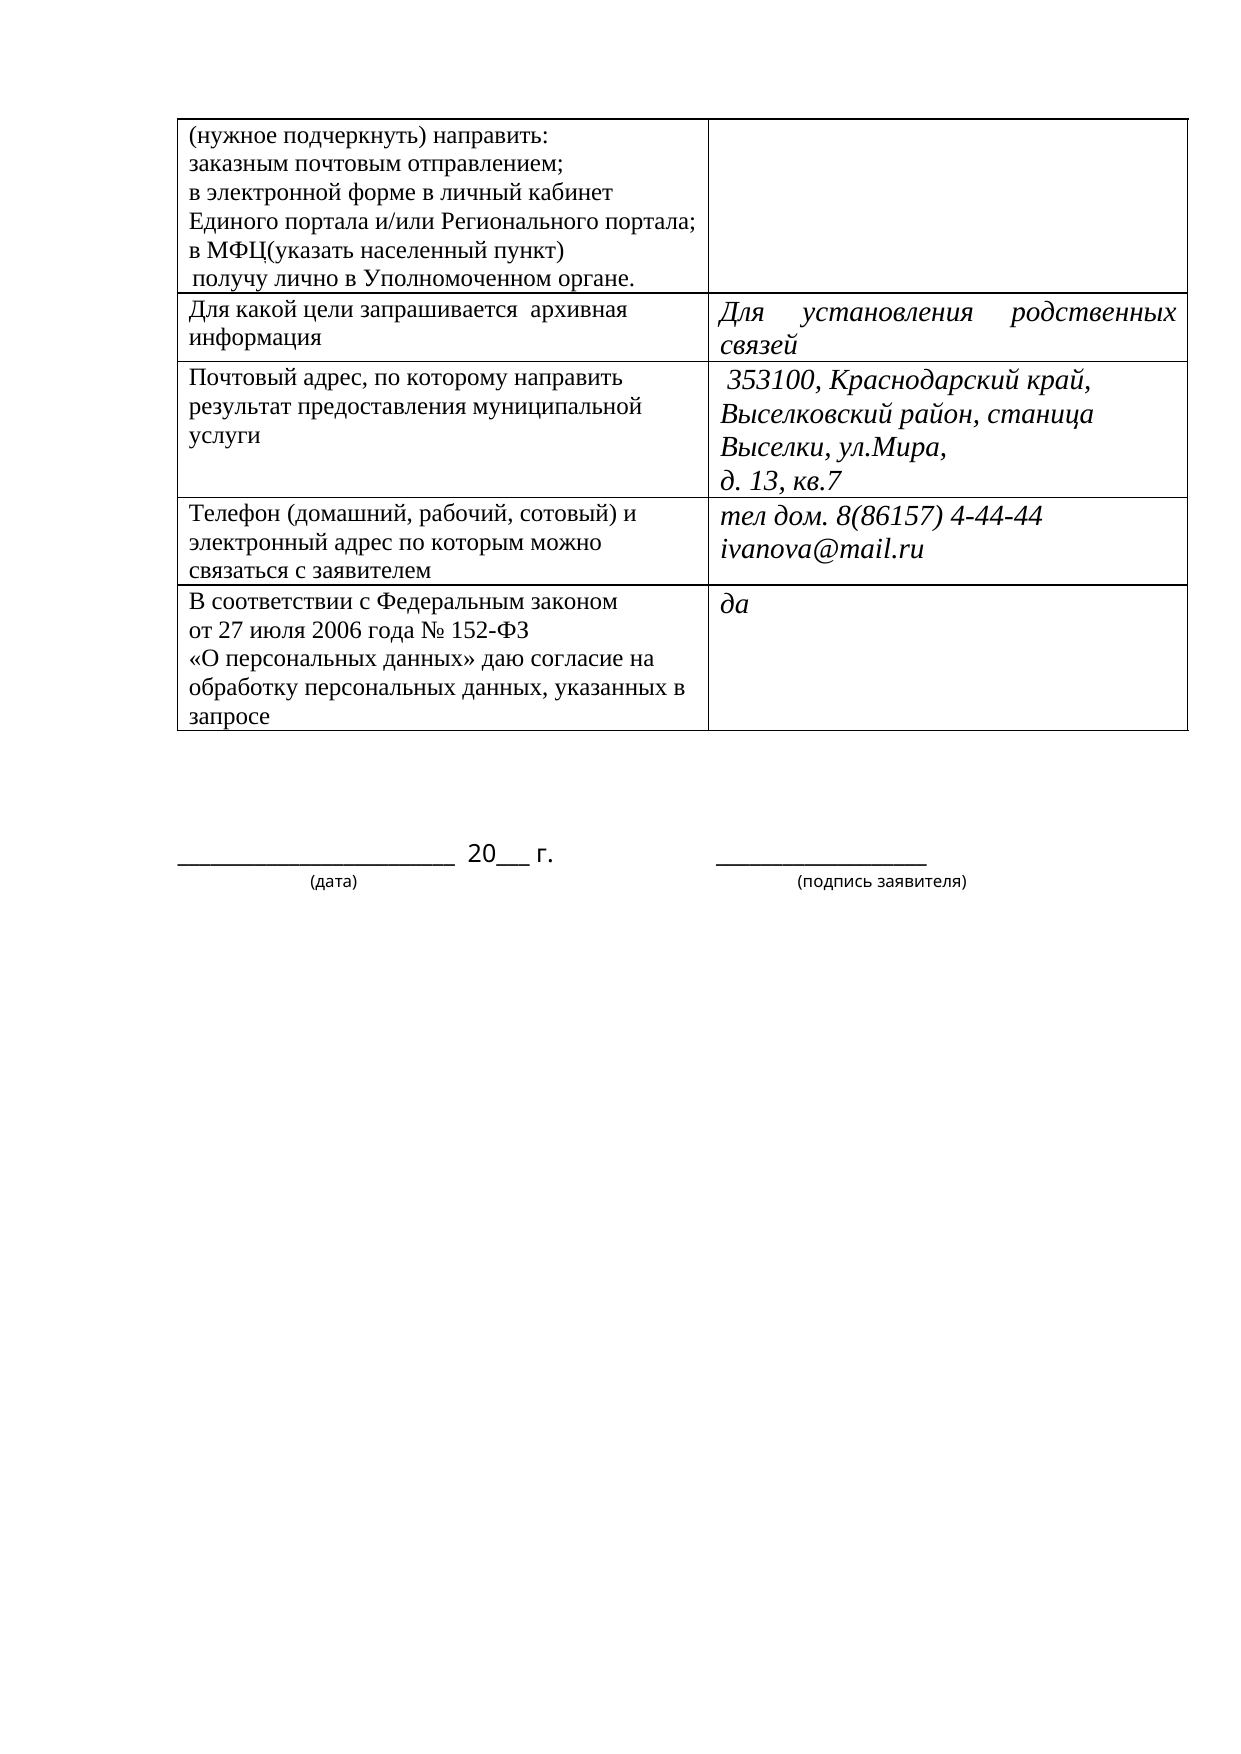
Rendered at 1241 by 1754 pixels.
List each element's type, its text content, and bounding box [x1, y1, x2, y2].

table_cell Для установления родственных связей [709, 294, 1187, 361]
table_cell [178, 120, 708, 292]
table_cell 353100, Краснодарский край, Выселковский район, станица Выселки, ул.Мира, д. 13, кв.7 [709, 362, 1187, 497]
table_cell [709, 120, 1187, 292]
table_cell Почтовый адрес, по которому направить результат предоставления муниципальной услуги [178, 362, 708, 497]
table_cell тел дом. 8(86157) 4-44-44 ivanova@mail.ru [709, 498, 1187, 584]
table_cell В соответствии с Федеральным законом от 27 июля 2006 года № 152-ФЗ «О персональных данных» даю согласие на обработку персональных данных, указанных в запросе [178, 586, 708, 730]
table_cell да [709, 586, 1187, 730]
table_cell Телефон (домашний, рабочий, сотовый) и электронный адрес по которым можно связаться с заявителем [178, 498, 708, 584]
text (дата) (подпись заявителя) [177, 869, 1152, 909]
table_cell Для какой цели запрашивается архивная информация [178, 294, 708, 361]
text _________________________ 20___ г. ___________________ [177, 835, 1152, 869]
